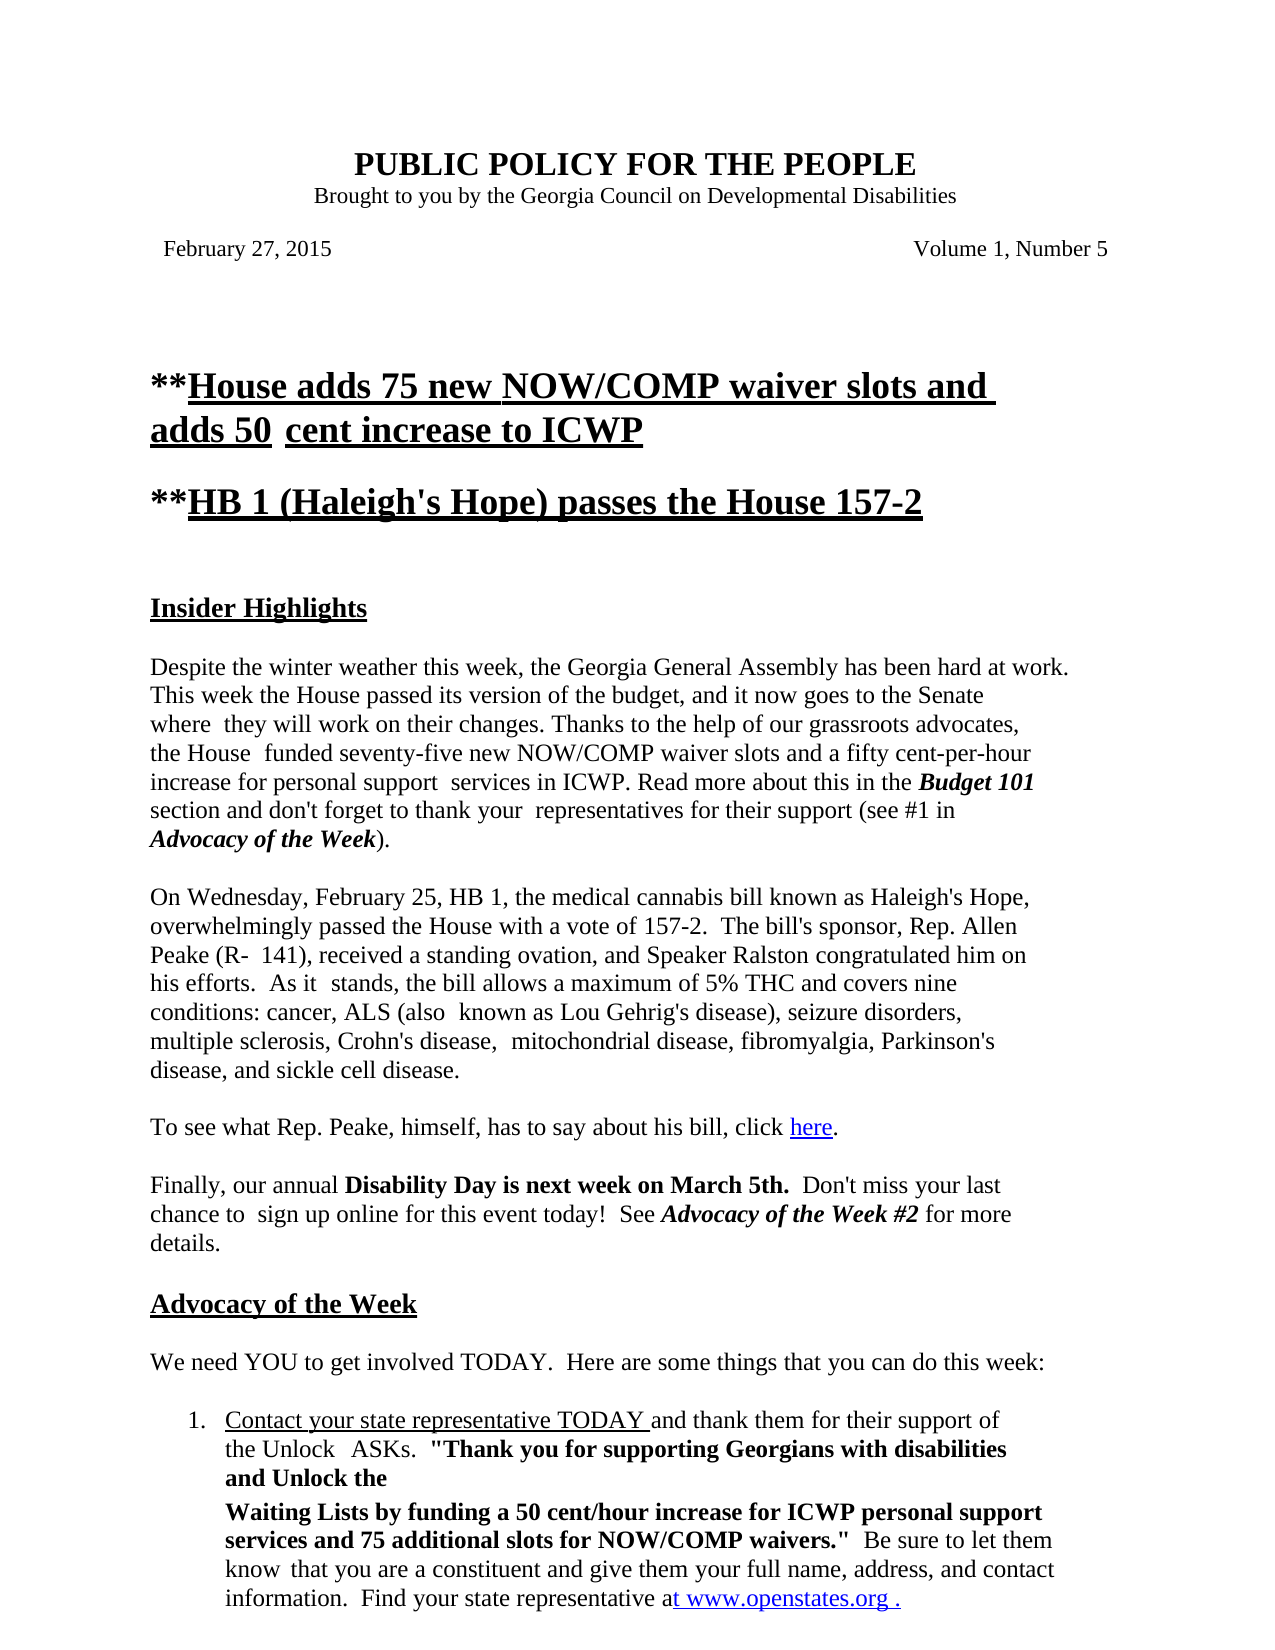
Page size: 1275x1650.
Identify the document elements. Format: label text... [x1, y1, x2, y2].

text Waiting Lists by funding a 50 cent/hour increase for ICWP personal support services and 75 additional slots for NOW/COMP waivers." Be sure to let them know that you are a constituent and give them your full name, address, and contact information. Find your state representative at www.openstates.org . [225, 1497, 1111, 1611]
text Despite the winter weather this week, the Georgia General Assembly has been hard at work. [150, 652, 1131, 680]
text Brought to you by the Georgia Council on Developmental Disabilities [139, 182, 1131, 208]
text This week the House passed its version of the budget, and it now goes to the Senate where they will work on their changes. Thanks to the help of our grassroots advocates, the House funded seventy-five new NOW/COMP waiver slots and a fifty cent-per-hour increase for personal support services in ICWP. Read more about this in the Budget 101 section and don't forget to thank your representatives for their support (see #1 in Advocacy of the Week). [150, 680, 1037, 853]
subtitle Advocacy of the Week [150, 1287, 1131, 1319]
text PUBLIC POLICY FOR THE PEOPLE [139, 144, 1131, 182]
subtitle **House adds 75 new NOW/COMP waiver slots and adds 50 cent increase to ICWP [150, 364, 1037, 450]
text **HB 1 (Haleigh's Hope) passes the House 157-2 [150, 479, 1131, 522]
text To see what Rep. Peake, himself, has to say about his bill, click here. [150, 1112, 1131, 1141]
text February 27, 2015 Volume 1, Number 5 [139, 235, 1131, 261]
subtitle Insider Highlights [150, 591, 1131, 623]
text Finally, our annual Disability Day is next week on March 5th. Don't miss your last chance to sign up online for this event today! See Advocacy of the Week #2 for more details. [150, 1170, 1037, 1257]
text We need YOU to get involved TODAY. Here are some things that you can do this week: [150, 1347, 1131, 1376]
list Contact your state representative TODAY and thank them for their support of the Unlock ASKs. "Thank you for supporting Georgians with disabilities and Unlock the [187, 1405, 1033, 1491]
text On Wednesday, February 25, HB 1, the medical cannabis bill known as Haleigh's Hope, overwhelmingly passed the House with a vote of 157-2. The bill's sponsor, Rep. Allen Peake (R- 141), received a standing ovation, and Speaker Ralston congratulated him on his efforts. As it stands, the bill allows a maximum of 5% THC and covers nine conditions: cancer, ALS (also known as Lou Gehrig's disease), seizure disorders, multiple sclerosis, Crohn's disease, mitochondrial disease, fibromyalgia, Parkinson's disease, and sickle cell disease. [150, 882, 1037, 1083]
